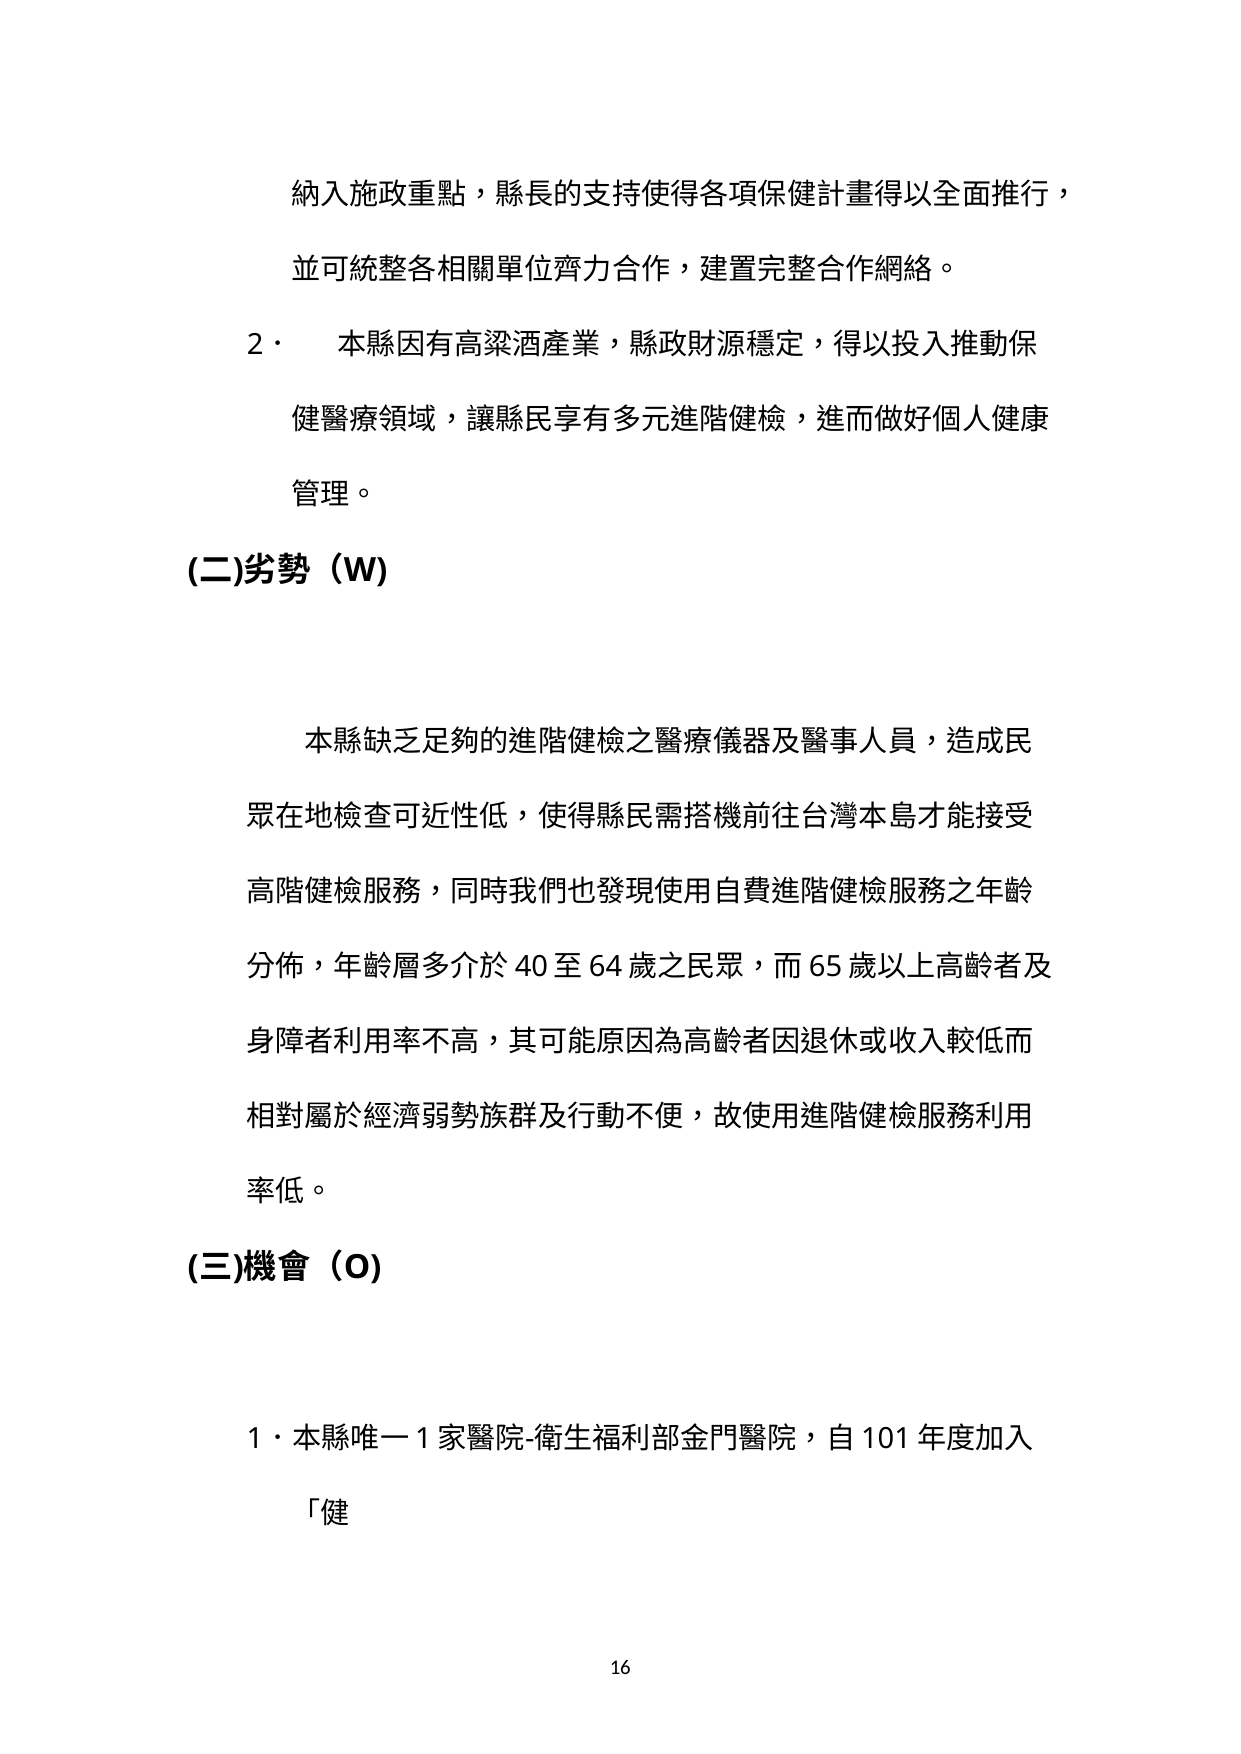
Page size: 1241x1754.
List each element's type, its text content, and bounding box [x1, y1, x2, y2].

subtitle (三)機會（O) [187, 1226, 1053, 1301]
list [247, 154, 1053, 304]
text 1．本縣唯一1家醫院-衛生福利部金門醫院，自101年度加入「健 [246, 1398, 1053, 1548]
list 本縣因有高粱酒產業，縣政財源穩定，得以投入推動保健醫療領域，讓縣民享有多元進階健檢，進而做好個人健康管理。 [247, 304, 1053, 529]
subtitle (二)劣勢（W) [187, 529, 1053, 604]
list 本縣缺乏足夠的進階健檢之醫療儀器及醫事人員，造成民眾在地檢查可近性低，使得縣民需搭機前往台灣本島才能接受高階健檢服務，同時我們也發現使用自費進階健檢服務之年齡分佈，年齡層多介於40至64歲之民眾，而65歲以上高齡者及身障者利用率不高，其可能原因為高齡者因退休或收入較低而相對屬於經濟弱勢族群及行動不便，故使用進階健檢服務利用率低。 [246, 701, 1053, 1226]
